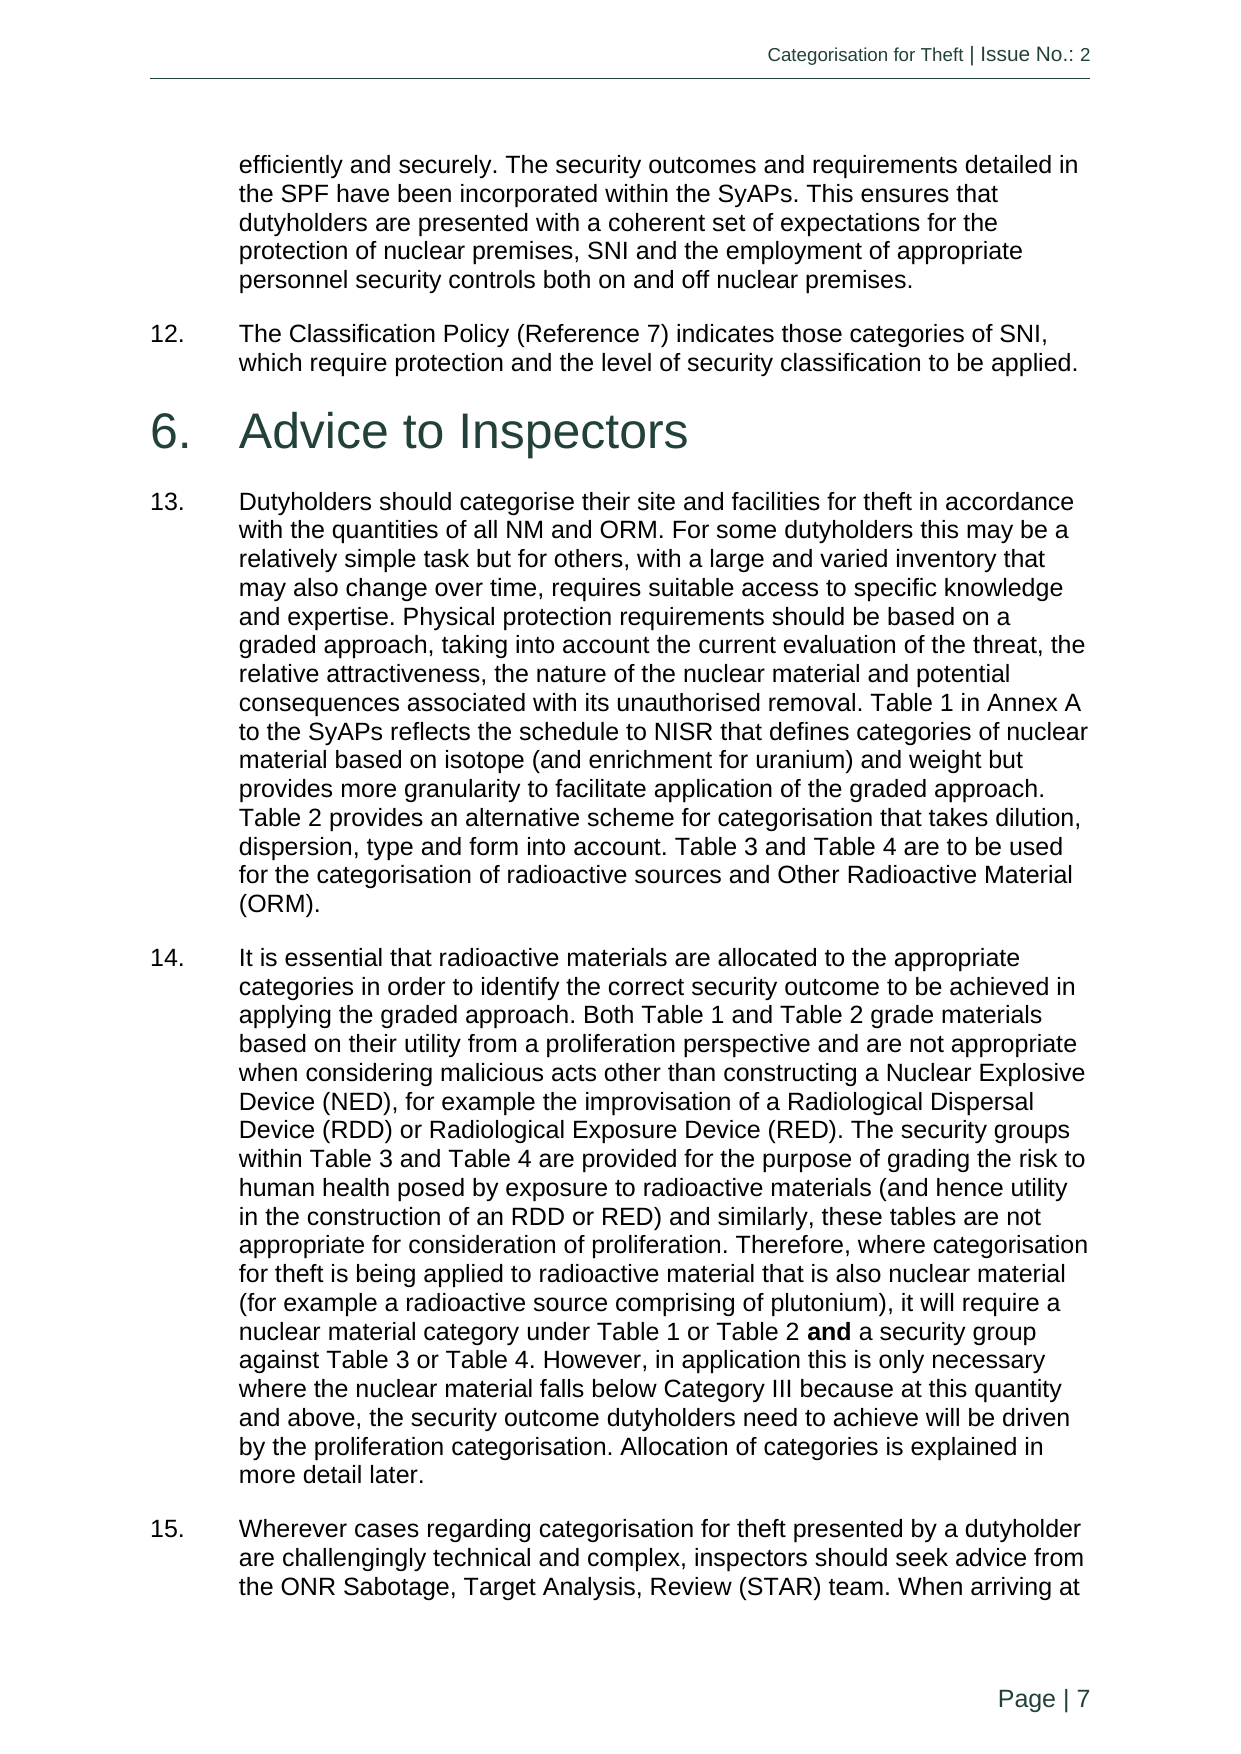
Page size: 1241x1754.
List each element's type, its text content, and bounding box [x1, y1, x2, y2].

text Dutyholders should categorise their site and facilities for theft in accordance with the quantities of all NM and ORM. For some dutyholders this may be a relatively simple task but for others, with a large and varied inventory that may also change over time, requires suitable access to specific knowledge and expertise. Physical protection requirements should be based on a graded approach, taking into account the current evaluation of the threat, the relative attractiveness, the nature of the nuclear material and potential consequences associated with its unauthorised removal. Table 1 in Annex A to the SyAPs reflects the schedule to NISR that defines categories of nuclear material based on isotope (and enrichment for uranium) and weight but provides more granularity to facilitate application of the graded approach. Table 2 provides an alternative scheme for categorisation that takes dilution, dispersion, type and form into account. Table 3 and Table 4 are to be used for the categorisation of radioactive sources and Other Radioactive Material (ORM). [150, 487, 1090, 918]
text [150, 1514, 1090, 1600]
text It is essential that radioactive materials are allocated to the appropriate categories in order to identify the correct security outcome to be achieved in applying the graded approach. Both Table 1 and Table 2 grade materials based on their utility from a proliferation perspective and are not appropriate when considering malicious acts other than constructing a Nuclear Explosive Device (NED), for example the improvisation of a Radiological Dispersal Device (RDD) or Radiological Exposure Device (RED). The security groups within Table 3 and Table 4 are provided for the purpose of grading the risk to human health posed by exposure to radioactive materials (and hence utility in the construction of an RDD or RED) and similarly, these tables are not appropriate for consideration of proliferation. Therefore, where categorisation for theft is being applied to radioactive material that is also nuclear material (for example a radioactive source comprising of plutonium), it will require a nuclear material category under Table 1 or Table 2 and a security group against Table 3 or Table 4. However, in application this is only necessary where the nuclear material falls below Category III because at this quantity and above, the security outcome dutyholders need to achieve will be driven by the proliferation categorisation. Allocation of categories is explained in more detail later. [150, 943, 1090, 1489]
subtitle Advice to Inspectors [150, 401, 1090, 459]
text The Classification Policy (Reference 7) indicates those categories of SNI, which require protection and the level of security classification to be applied. [150, 319, 1090, 376]
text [150, 150, 1090, 294]
